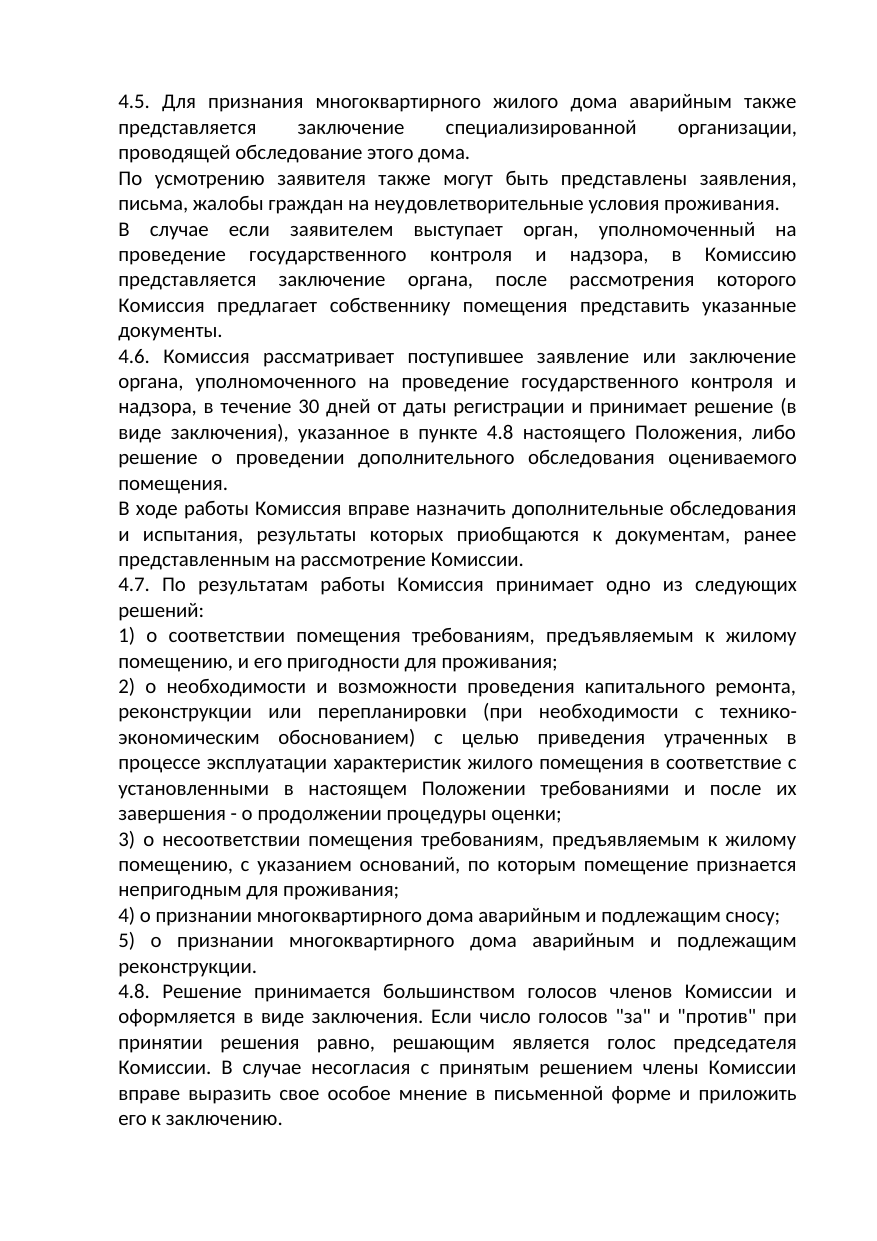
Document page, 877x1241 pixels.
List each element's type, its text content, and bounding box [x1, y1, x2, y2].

text 4) о признании многоквартирного дома аварийным и подлежащим сносу; [118, 902, 797, 927]
text 4.6. Комиссия рассматривает поступившее заявление или заключение органа, уполномоченного на проведение государственного контроля и надзора, в течение 30 дней от даты регистрации и принимает решение (в виде заключения), указанное в пункте 4.8 настоящего Положения, либо решение о проведении дополнительного обследования оцениваемого помещения. [118, 343, 797, 495]
text В ходе работы Комиссия вправе назначить дополнительные обследования и испытания, результаты которых приобщаются к документам, ранее представленным на рассмотрение Комиссии. [118, 495, 797, 572]
text 5) о признании многоквартирного дома аварийным и подлежащим реконструкции. [118, 927, 797, 978]
text 1) о соответствии помещения требованиям, предъявляемым к жилому помещению, и его пригодности для проживания; [118, 622, 797, 673]
text По усмотрению заявителя также могут быть представлены заявления, письма, жалобы граждан на неудовлетворительные условия проживания. [118, 165, 797, 216]
text В случае если заявителем выступает орган, уполномоченный на проведение государственного контроля и надзора, в Комиссию представляется заключение органа, после рассмотрения которого Комиссия предлагает собственнику помещения представить указанные документы. [118, 216, 797, 343]
text 2) о необходимости и возможности проведения капитального ремонта, реконструкции или перепланировки (при необходимости с технико-экономическим обоснованием) с целью приведения утраченных в процессе эксплуатации характеристик жилого помещения в соответствие с установленными в настоящем Положении требованиями и после их завершения - о продолжении процедуры оценки; [118, 673, 797, 826]
text 4.8. Решение принимается большинством голосов членов Комиссии и оформляется в виде заключения. Если число голосов "за" и "против" при принятии решения равно, решающим является голос председателя Комиссии. В случае несогласия с принятым решением члены Комиссии вправе выразить свое особое мнение в письменной форме и приложить его к заключению. [118, 978, 797, 1131]
text 3) о несоответствии помещения требованиям, предъявляемым к жилому помещению, с указанием оснований, по которым помещение признается непригодным для проживания; [118, 826, 797, 902]
text 4.5. Для признания многоквартирного жилого дома аварийным также представляется заключение специализированной организации, проводящей обследование этого дома. [118, 89, 797, 165]
text 4.7. По результатам работы Комиссия принимает одно из следующих решений: [118, 572, 797, 622]
